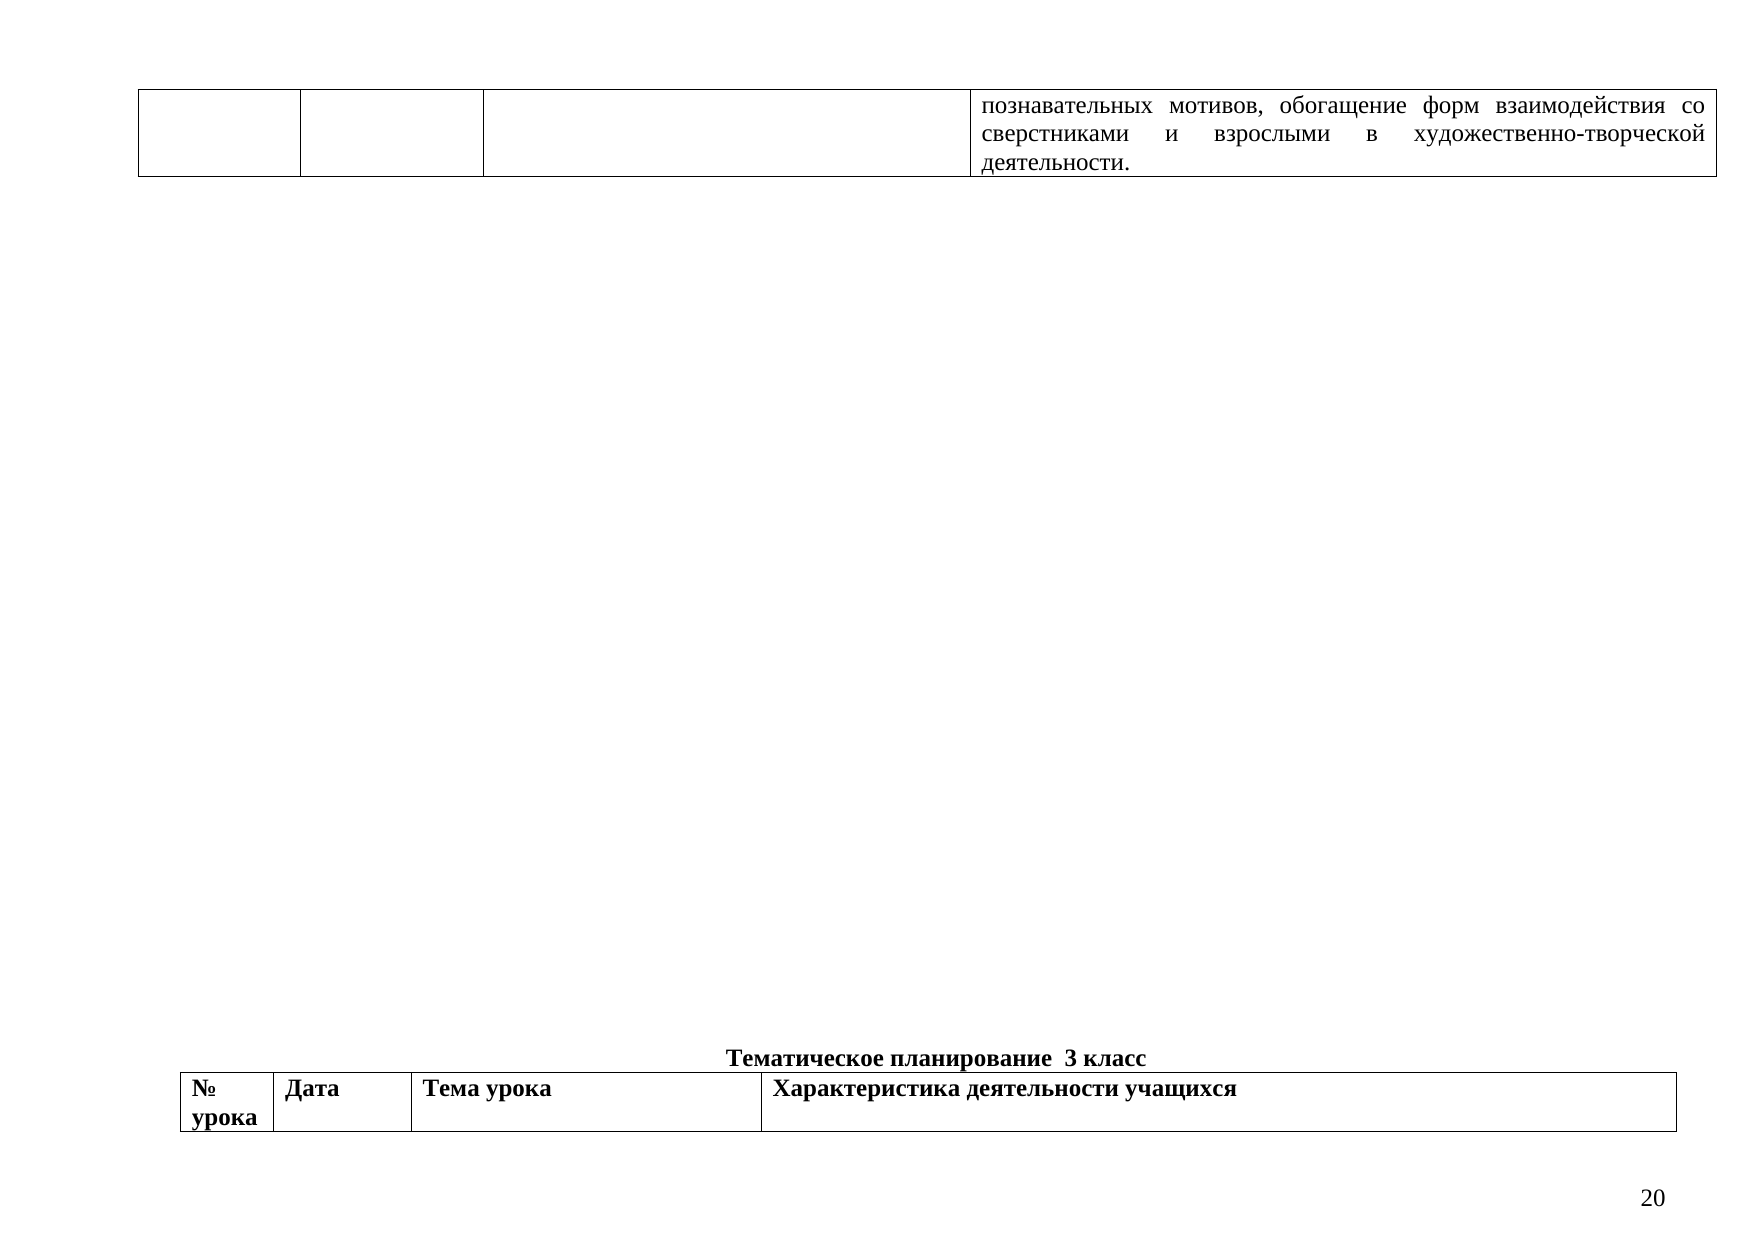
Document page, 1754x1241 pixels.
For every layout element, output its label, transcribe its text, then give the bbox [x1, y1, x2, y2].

table_cell 34 [139, 90, 300, 176]
table_header Характеристика деятельности учащихся [762, 1073, 1676, 1131]
table_header Тема урока [412, 1073, 761, 1131]
table_header Дата [274, 1073, 411, 1131]
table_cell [484, 90, 970, 176]
text Тематическое планирование 3 класс [148, 1043, 1665, 1072]
table_cell [301, 90, 483, 176]
table_header № урока [181, 1073, 273, 1131]
